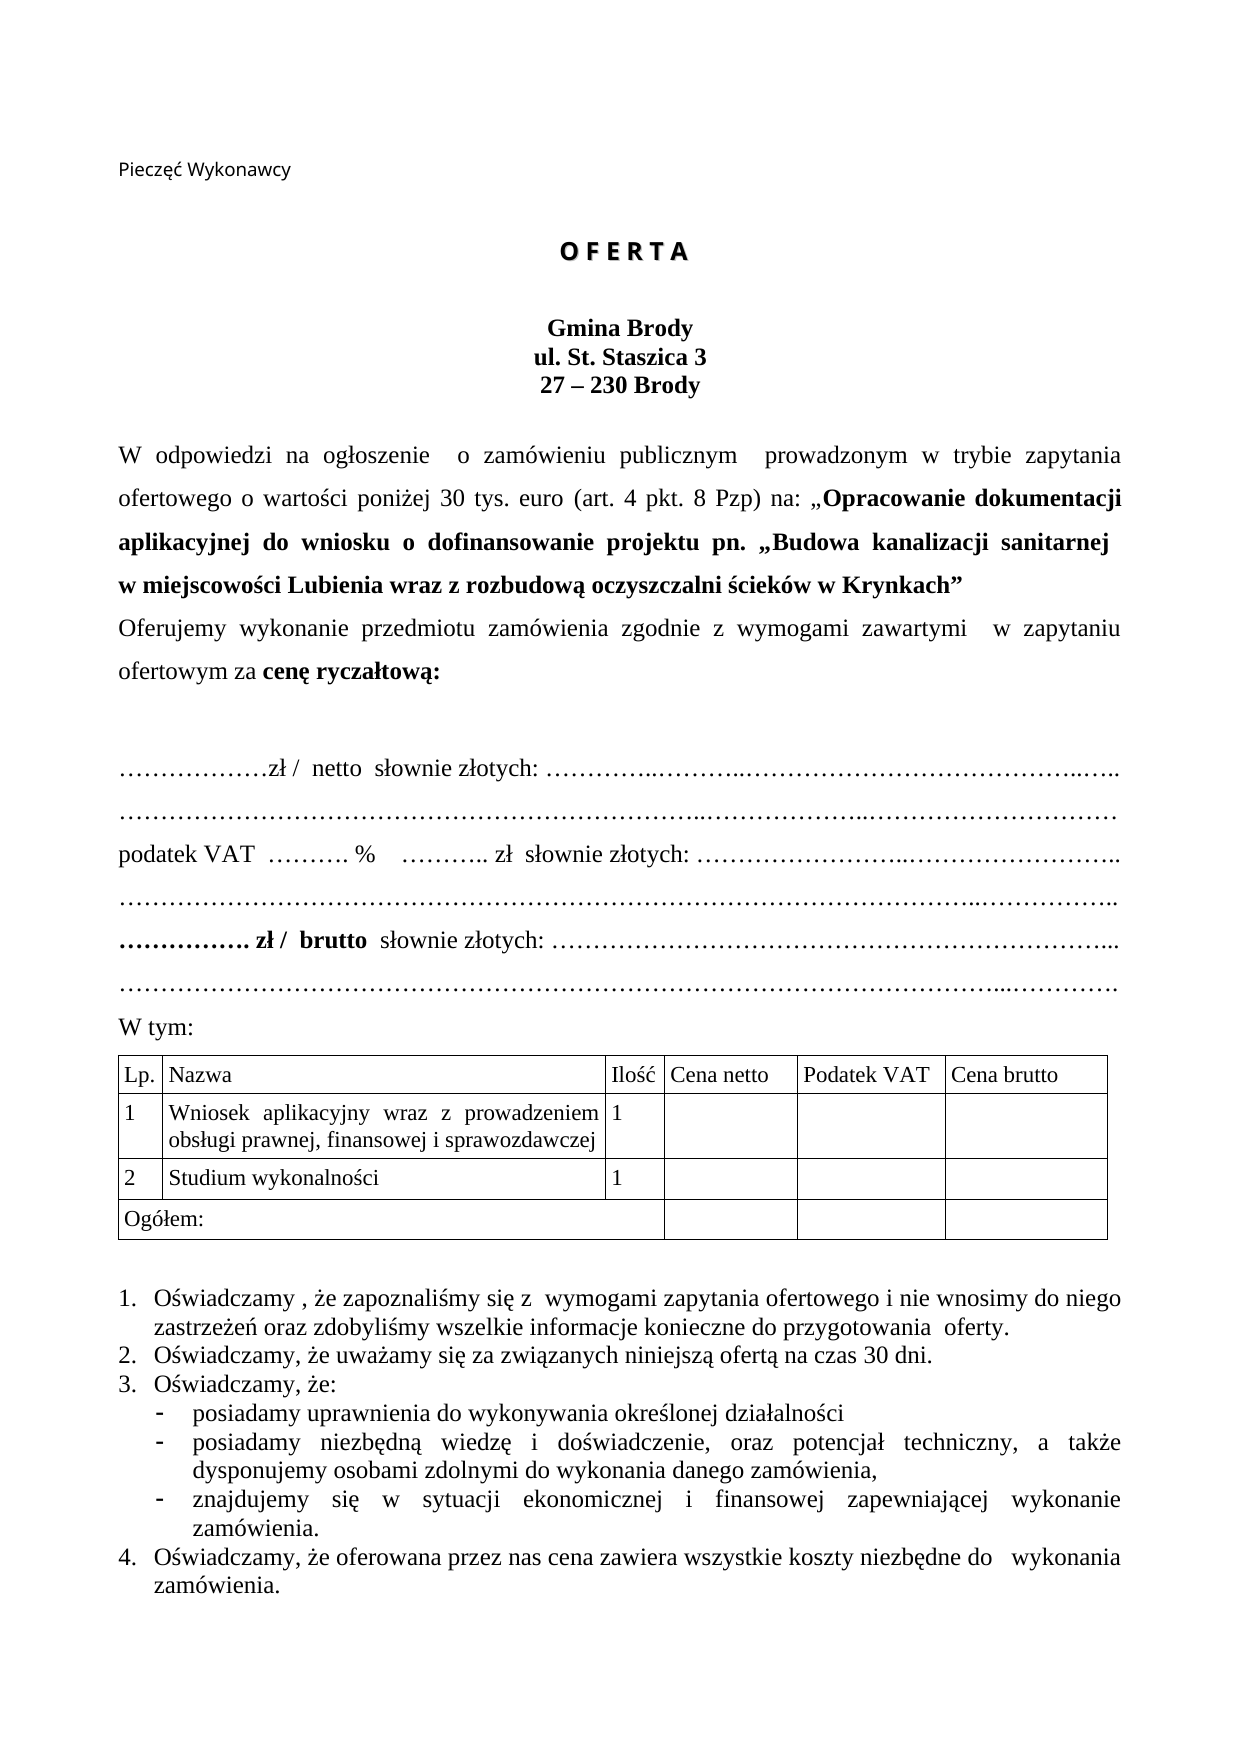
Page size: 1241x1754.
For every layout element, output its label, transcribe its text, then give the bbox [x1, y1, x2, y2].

table_cell [665, 1094, 797, 1158]
table_cell [798, 1094, 945, 1158]
table_cell [946, 1159, 1107, 1198]
list Gmina Brody [118, 313, 1122, 342]
table_header Lp. [119, 1056, 162, 1093]
table_header Ilość [606, 1056, 664, 1093]
list ul. St. Staszica 3 [118, 342, 1122, 370]
table_cell Ogółem: [119, 1200, 664, 1239]
table_header Cena brutto [946, 1056, 1107, 1093]
list Oświadczamy , że zapoznaliśmy się z wymogami zapytania ofertowego i nie wnosimy do niego zastrzeżeń oraz zdobyliśmy wszelkie informacje konieczne do przygotowania oferty. [118, 1283, 1122, 1340]
text ……………………………………………………………………………………………...…………. [118, 968, 1122, 997]
table_cell 1 [606, 1094, 664, 1158]
text 27 – 230 Brody [118, 370, 1122, 399]
table_cell Wniosek aplikacyjny wraz z prowadzeniem obsługi prawnej, finansowej i sprawozdawczej [163, 1094, 605, 1158]
list Oświadczamy, że oferowana przez nas cena zawiera wszystkie koszty niezbędne do wykonania zamówienia. [118, 1542, 1122, 1599]
text ……………. zł / brutto słownie złotych: …………………………………………………………... [118, 925, 1122, 954]
table_cell Studium wykonalności [163, 1159, 605, 1198]
table_cell [798, 1200, 945, 1239]
text …………………………………………………………………………………………..…………….. [118, 882, 1122, 911]
table_cell 1 [119, 1094, 162, 1158]
text W odpowiedzi na ogłoszenie o zamówieniu publicznym prowadzonym w trybie zapytania ofertowego o wartości poniżej 30 tys. euro (art. 4 pkt. 8 Pzp) na: „Opracowanie dokumentacji aplikacyjnej do wniosku o dofinansowanie projektu pn. „Budowa kanalizacji sanitarnej w miejscowości Lubienia wraz z rozbudową oczyszczalni ścieków w Krynkach” [118, 440, 1122, 598]
text ……………………………………………………………..………………..………………………… [118, 796, 1122, 825]
text podatek VAT ………. % ……….. zł słownie złotych: ……………………..…………………….. [118, 839, 1122, 868]
text Oferujemy wykonanie przedmiotu zamówienia zgodnie z wymogami zawartymi w zapytaniu ofertowym za cenę ryczałtową: [118, 613, 1122, 685]
list znajdujemy się w sytuacji ekonomicznej i finansowej zapewniającej wykonanie zamówienia. [155, 1484, 1122, 1542]
list Oświadczamy, że uważamy się za związanych niniejszą ofertą na czas 30 dni. [118, 1340, 1122, 1369]
text Pieczęć Wykonawcy [118, 157, 1122, 182]
list Oświadczamy, że: [118, 1369, 1122, 1398]
table_cell [946, 1094, 1107, 1158]
table_cell [798, 1159, 945, 1198]
text O F E R T A [118, 233, 1122, 267]
table_cell 2 [119, 1159, 162, 1198]
list posiadamy uprawnienia do wykonywania określonej działalności [155, 1398, 1122, 1427]
table_header Cena netto [665, 1056, 797, 1093]
table_cell [665, 1200, 797, 1239]
table_header Nazwa [163, 1056, 605, 1093]
list posiadamy niezbędną wiedzę i doświadczenie, oraz potencjał techniczny, a także dysponujemy osobami zdolnymi do wykonania danego zamówienia, [155, 1427, 1122, 1484]
text W tym: [118, 1012, 1122, 1040]
table_cell [946, 1200, 1107, 1239]
table_header Podatek VAT [798, 1056, 945, 1093]
table_cell 1 [606, 1159, 664, 1198]
table_cell [665, 1159, 797, 1198]
text ………………zł / netto słownie złotych: …………..………..…………………………………..….. [118, 753, 1122, 782]
